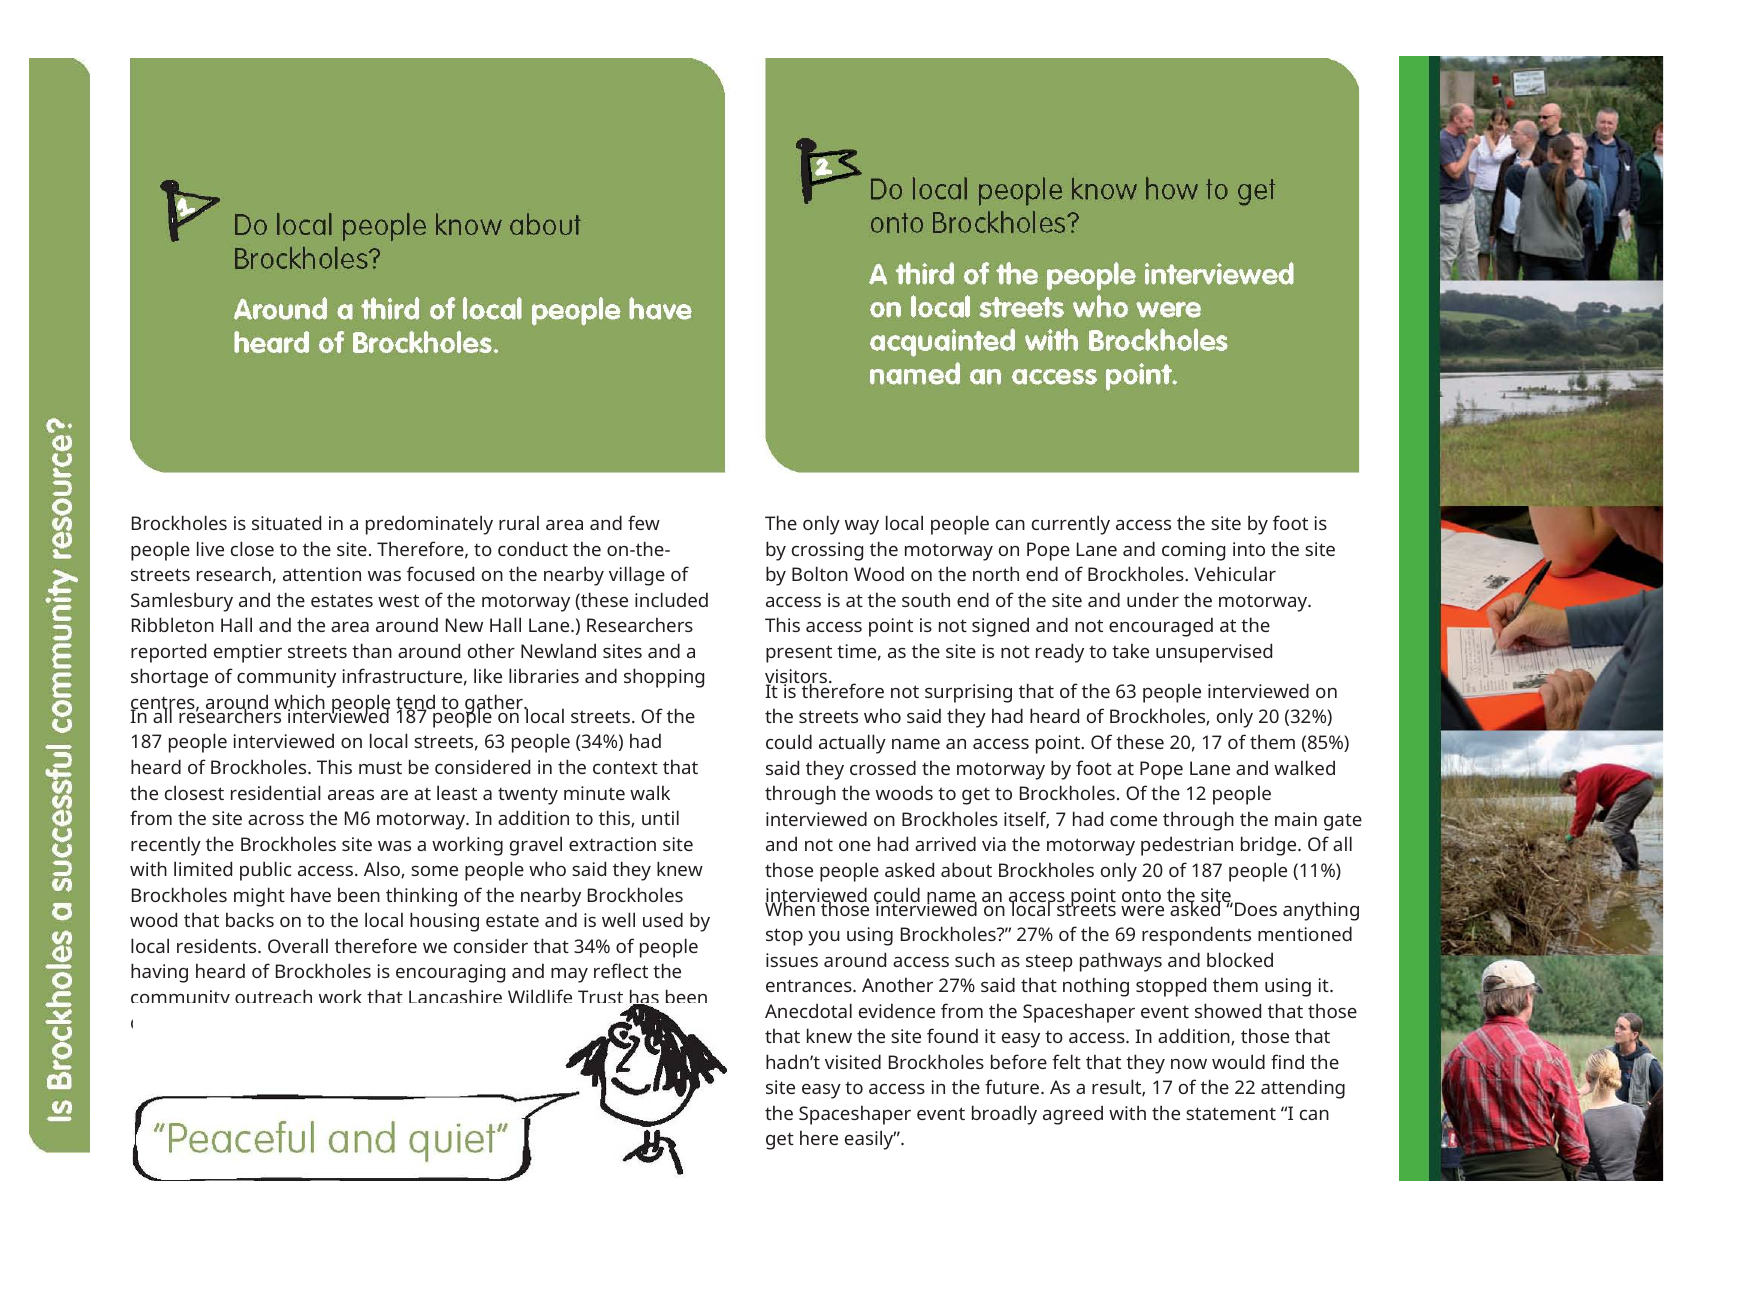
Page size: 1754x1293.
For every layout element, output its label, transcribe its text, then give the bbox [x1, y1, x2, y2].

text When those interviewed on local streets were asked “Does anything stop you using Brockholes?” 27% of the 69 respondents mentioned issues around access such as steep pathways and blocked entrances. Another 27% said that nothing stopped them using it. Anecdotal evidence from the Spaceshaper event showed that those that knew the site found it easy to access. In addition, those that hadn’t visited Brockholes before felt that they now would ﬁnd the site easy to access in the future. As a result, 17 of the 22 attending the Spaceshaper event broadly agreed with the statement “I can get here easily”. [765, 896, 1362, 1151]
picture [1399, 56, 1664, 1181]
text The only way local people can currently access the site by foot is by crossing the motorway on Pope Lane and coming into the site by Bolton Wood on the north end of Brockholes. Vehicular access is at the south end of the site and under the motorway. This access point is not signed and not encouraged at the present time, as the site is not ready to take unsupervised visitors. [765, 511, 1336, 678]
picture [29, 58, 90, 1153]
text Brockholes is situated in a predominately rural area and few people live close to the site. Therefore, to conduct the on-the-streets research, attention was focused on the nearby village of Samlesbury and the estates west of the motorway (these included Ribbleton Hall and the area around New Hall Lane.) Researchers reported emptier streets than around other Newland sites and a shortage of community infrastructure, like libraries and shopping centres, around which people tend to gather. [130, 511, 724, 715]
text It is therefore not surprising that of the 63 people interviewed on the streets who said they had heard of Brockholes, only 20 (32%) could actually name an access point. Of these 20, 17 of them (85%) said they crossed the motorway by foot at Pope Lane and walked through the woods to get to Brockholes. Of the 12 people interviewed on Brockholes itself, 7 had come through the main gate and not one had arrived via the motorway pedestrian bridge. Of all those people asked about Brockholes only 20 of 187 people (11%) interviewed could name an access point onto the site [765, 678, 1363, 908]
text In all researchers interviewed 187 people on local streets. Of the 187 people interviewed on local streets, 63 people (34%) had heard of Brockholes. This must be considered in the context that the closest residential areas are at least a twenty minute walk from the site across the M6 motorway. In addition to this, until recently the Brockholes site was a working gravel extraction site with limited public access. Also, some people who said they knew Brockholes might have been thinking of the nearby Brockholes wood that backs on to the local housing estate and is well used by local residents. Overall therefore we consider that 34% of people having heard of Brockholes is encouraging and may reﬂect the community outreach work that Lancashire Wildlife Trust has been doing around the site in the last year. [130, 703, 718, 1035]
picture [132, 1003, 729, 1181]
picture [129, 58, 1360, 473]
